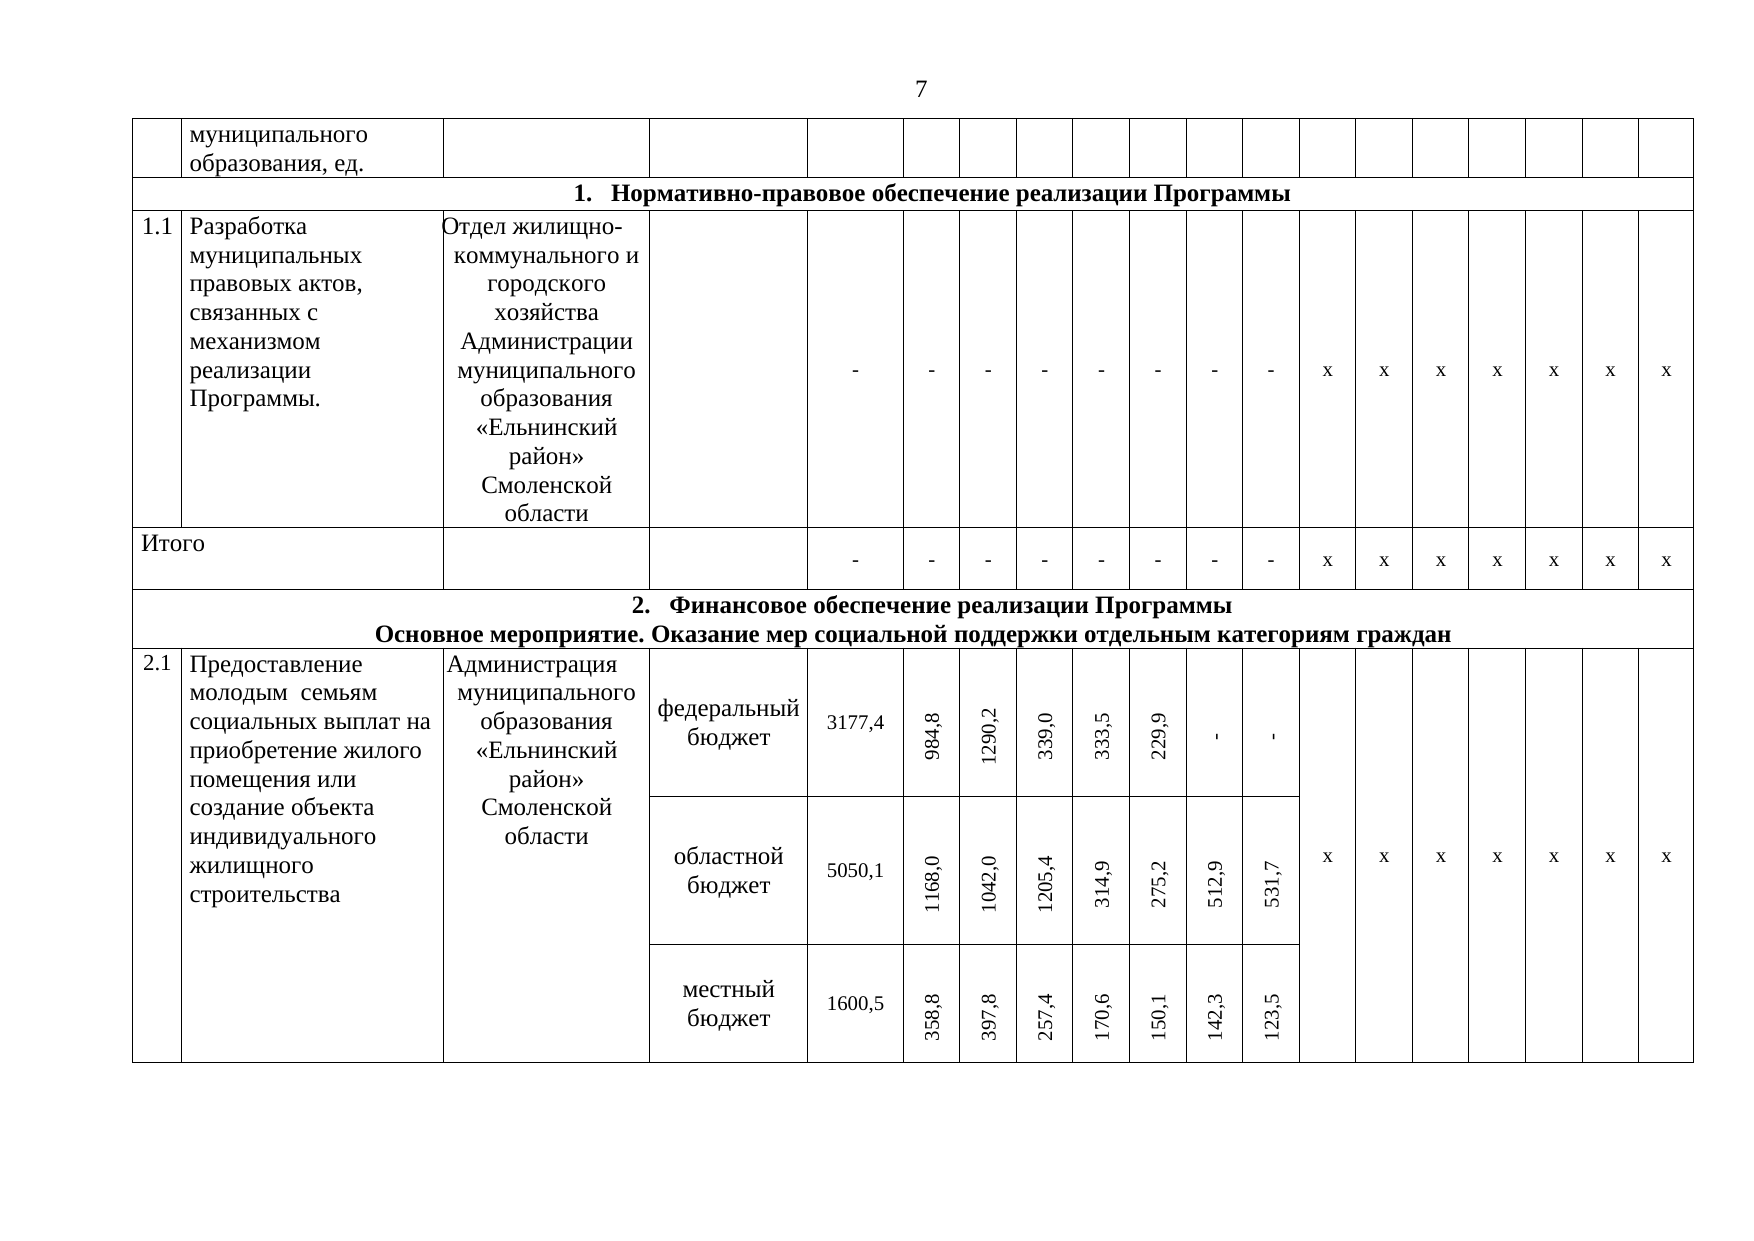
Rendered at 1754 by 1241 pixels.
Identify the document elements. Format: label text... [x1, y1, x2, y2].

table_cell [133, 119, 181, 177]
table_cell 339,0 [1017, 649, 1072, 796]
table_cell х [904, 119, 959, 177]
table_cell х [1526, 528, 1582, 589]
table_cell х [1300, 211, 1355, 527]
table_cell х [1469, 211, 1525, 527]
table_cell 6 [1356, 119, 1412, 177]
table_cell х [1526, 211, 1582, 527]
table_cell 314,9 [1073, 797, 1129, 943]
table_cell х [960, 119, 1016, 177]
table_cell х [1413, 649, 1468, 1062]
table_cell 4 [1300, 119, 1355, 177]
table_cell - [1073, 528, 1129, 589]
table_cell 142,3 [1187, 945, 1242, 1062]
table_cell 5050,1 [808, 797, 903, 943]
table_cell х [1639, 528, 1693, 589]
table_cell х [1583, 528, 1638, 589]
table_cell - [1130, 211, 1186, 527]
table_cell 123,5 [1243, 945, 1299, 1062]
table_cell - [1243, 211, 1299, 527]
table_cell - [960, 528, 1016, 589]
table_cell х [808, 119, 903, 177]
table_cell Отдел жилищно-коммунального и городского хозяйства Администрации муниципального образования «Ельнинский район» Смоленской области [444, 211, 649, 527]
table_cell 397,8 [960, 945, 1016, 1062]
table_cell х [1130, 119, 1186, 177]
table_cell 229,9 [1130, 649, 1186, 796]
table_cell 1 [1469, 119, 1525, 177]
table_cell 1168,0 [904, 797, 959, 943]
table_cell 1600,5 [808, 945, 903, 1062]
table_cell [650, 211, 807, 527]
table_cell х [1243, 119, 1299, 177]
table_cell х [1469, 649, 1525, 1062]
table_cell - [1017, 528, 1072, 589]
table_cell 170,6 [1073, 945, 1129, 1062]
table_cell х [1583, 211, 1638, 527]
table_cell [444, 528, 649, 589]
table_cell 1042,0 [960, 797, 1016, 943]
table_cell 358,8 [904, 945, 959, 1062]
table_cell 2.1 [133, 649, 181, 1062]
table_cell х [1583, 649, 1638, 1062]
table_cell х [1187, 119, 1242, 177]
table_cell - [1243, 649, 1299, 796]
table_cell 1205,4 [1017, 797, 1072, 943]
table_cell - [808, 211, 903, 527]
table_cell 531,7 [1243, 797, 1299, 943]
table_cell Итого [133, 528, 443, 589]
table_cell 984,8 [904, 649, 959, 796]
table_cell х [1073, 119, 1129, 177]
table_cell - [1243, 528, 1299, 589]
table_cell - [904, 528, 959, 589]
table_cell [650, 528, 807, 589]
table_cell х [1639, 211, 1693, 527]
table_cell - [960, 211, 1016, 527]
table_cell х [1469, 528, 1525, 589]
table_cell 275,2 [1130, 797, 1186, 943]
table_cell х [1413, 211, 1468, 527]
table_cell 3 [1413, 119, 1468, 177]
table_cell областной бюджет [650, 797, 807, 943]
table_cell х [1413, 528, 1468, 589]
table_cell х [650, 119, 807, 177]
table_cell 1.1 [133, 211, 181, 527]
table_cell х [1639, 649, 1693, 1062]
table_cell - [904, 211, 959, 527]
table_cell 2 [1583, 119, 1638, 177]
table_cell федеральный бюджет [650, 649, 807, 796]
table_cell - [1073, 211, 1129, 527]
table_cell х [1300, 528, 1355, 589]
table_cell 512,9 [1187, 797, 1242, 943]
table_cell 333,5 [1073, 649, 1129, 796]
table_cell 2 [1639, 119, 1693, 177]
table_cell 150,1 [1130, 945, 1186, 1062]
table_cell местный бюджет [650, 945, 807, 1062]
table_cell - [1130, 528, 1186, 589]
table_cell 1 [1526, 119, 1582, 177]
table_cell - [1017, 211, 1072, 527]
table_cell 257,4 [1017, 945, 1072, 1062]
table_cell - [808, 528, 903, 589]
table_cell - [1187, 211, 1242, 527]
table_cell 3177,4 [808, 649, 903, 796]
table_cell х [1526, 649, 1582, 1062]
table_cell х [1356, 211, 1412, 527]
table_cell х [1356, 649, 1412, 1062]
table_cell Нормативно-правовое обеспечение реализации Программы [133, 178, 1693, 210]
table_cell х [444, 119, 649, 177]
table_cell Финансовое обеспечение реализации Программы Основное мероприятие. Оказание мер социальной поддержки отдельным категориям граждан [133, 590, 1693, 648]
table_cell Администрация муниципального образования «Ельнинский район» Смоленской области [444, 649, 649, 1062]
table_cell Разработка муниципальных правовых актов, связанных с механизмом реализации Программы. [182, 211, 443, 527]
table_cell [182, 119, 443, 177]
table_cell х [1356, 528, 1412, 589]
table_cell - [1187, 528, 1242, 589]
table_cell 1290,2 [960, 649, 1016, 796]
table_cell Предоставление молодым семьям социальных выплат на приобретение жилого помещения или создание объекта индивидуального жилищного строительства [182, 649, 443, 1062]
table_cell - [1187, 649, 1242, 796]
table_cell х [1300, 649, 1355, 1062]
table_cell х [1017, 119, 1072, 177]
